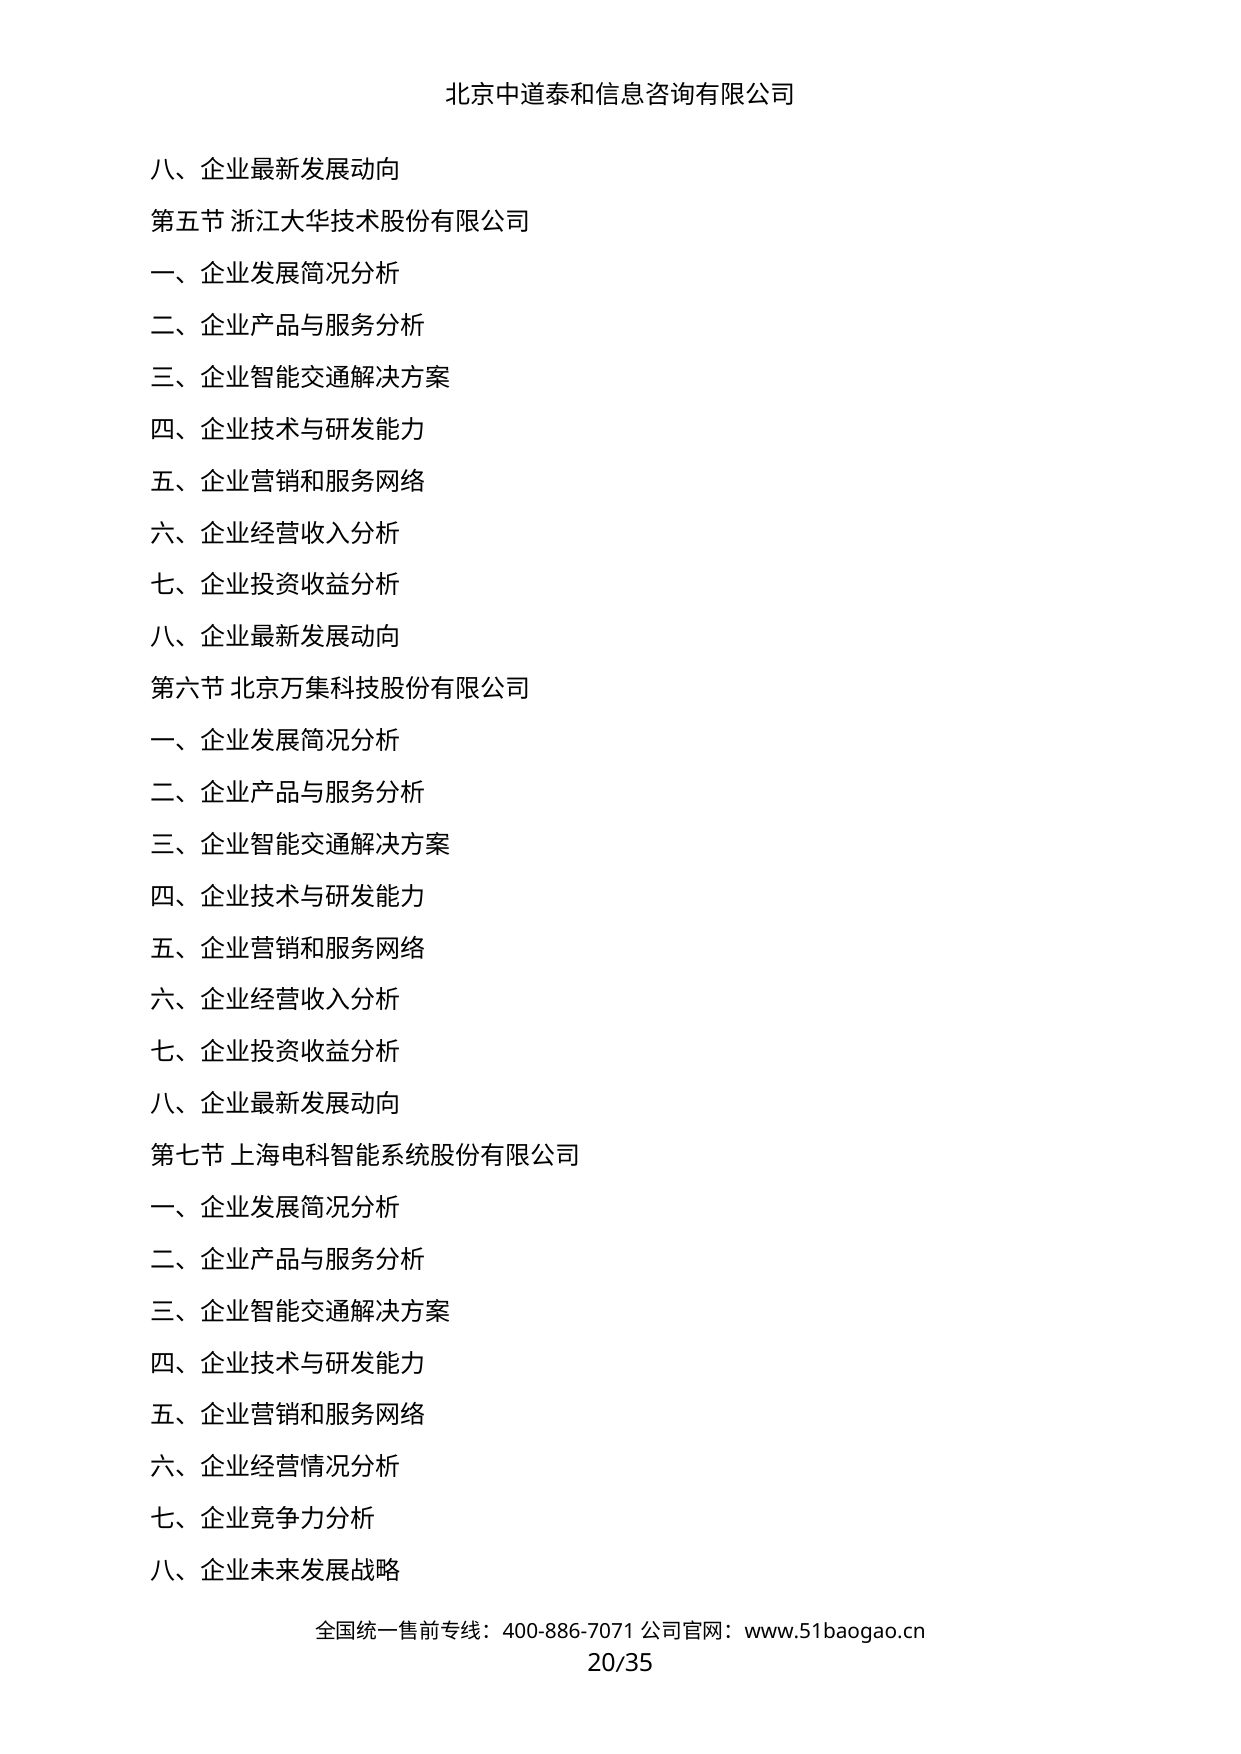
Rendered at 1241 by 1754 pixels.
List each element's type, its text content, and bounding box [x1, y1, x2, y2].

text 一、企业发展简况分析 [150, 721, 1090, 757]
text 三、企业智能交通解决方案 [150, 357, 1090, 394]
text 六、企业经营收入分析 [150, 980, 1090, 1016]
text 第六节 北京万集科技股份有限公司 [150, 669, 1090, 705]
text 四、企业技术与研发能力 [150, 1343, 1090, 1379]
text 第七节 上海电科智能系统股份有限公司 [150, 1136, 1090, 1172]
text 四、企业技术与研发能力 [150, 409, 1090, 446]
text 七、企业竞争力分析 [150, 1499, 1090, 1535]
text 二、企业产品与服务分析 [150, 772, 1090, 809]
text 六、企业经营情况分析 [150, 1447, 1090, 1483]
text 七、企业投资收益分析 [150, 1032, 1090, 1068]
text 八、企业最新发展动向 [150, 150, 1090, 186]
text 三、企业智能交通解决方案 [150, 1291, 1090, 1327]
text 八、企业最新发展动向 [150, 617, 1090, 653]
text 八、企业未来发展战略 [150, 1551, 1090, 1587]
text 五、企业营销和服务网络 [150, 1395, 1090, 1431]
text 四、企业技术与研发能力 [150, 876, 1090, 912]
text 七、企业投资收益分析 [150, 565, 1090, 601]
text 二、企业产品与服务分析 [150, 1239, 1090, 1276]
text 八、企业最新发展动向 [150, 1084, 1090, 1120]
text 一、企业发展简况分析 [150, 254, 1090, 290]
text 五、企业营销和服务网络 [150, 461, 1090, 497]
text 一、企业发展简况分析 [150, 1187, 1090, 1224]
text 五、企业营销和服务网络 [150, 928, 1090, 964]
text 二、企业产品与服务分析 [150, 306, 1090, 342]
text 第五节 浙江大华技术股份有限公司 [150, 202, 1090, 238]
text 三、企业智能交通解决方案 [150, 824, 1090, 861]
text 六、企业经营收入分析 [150, 513, 1090, 549]
